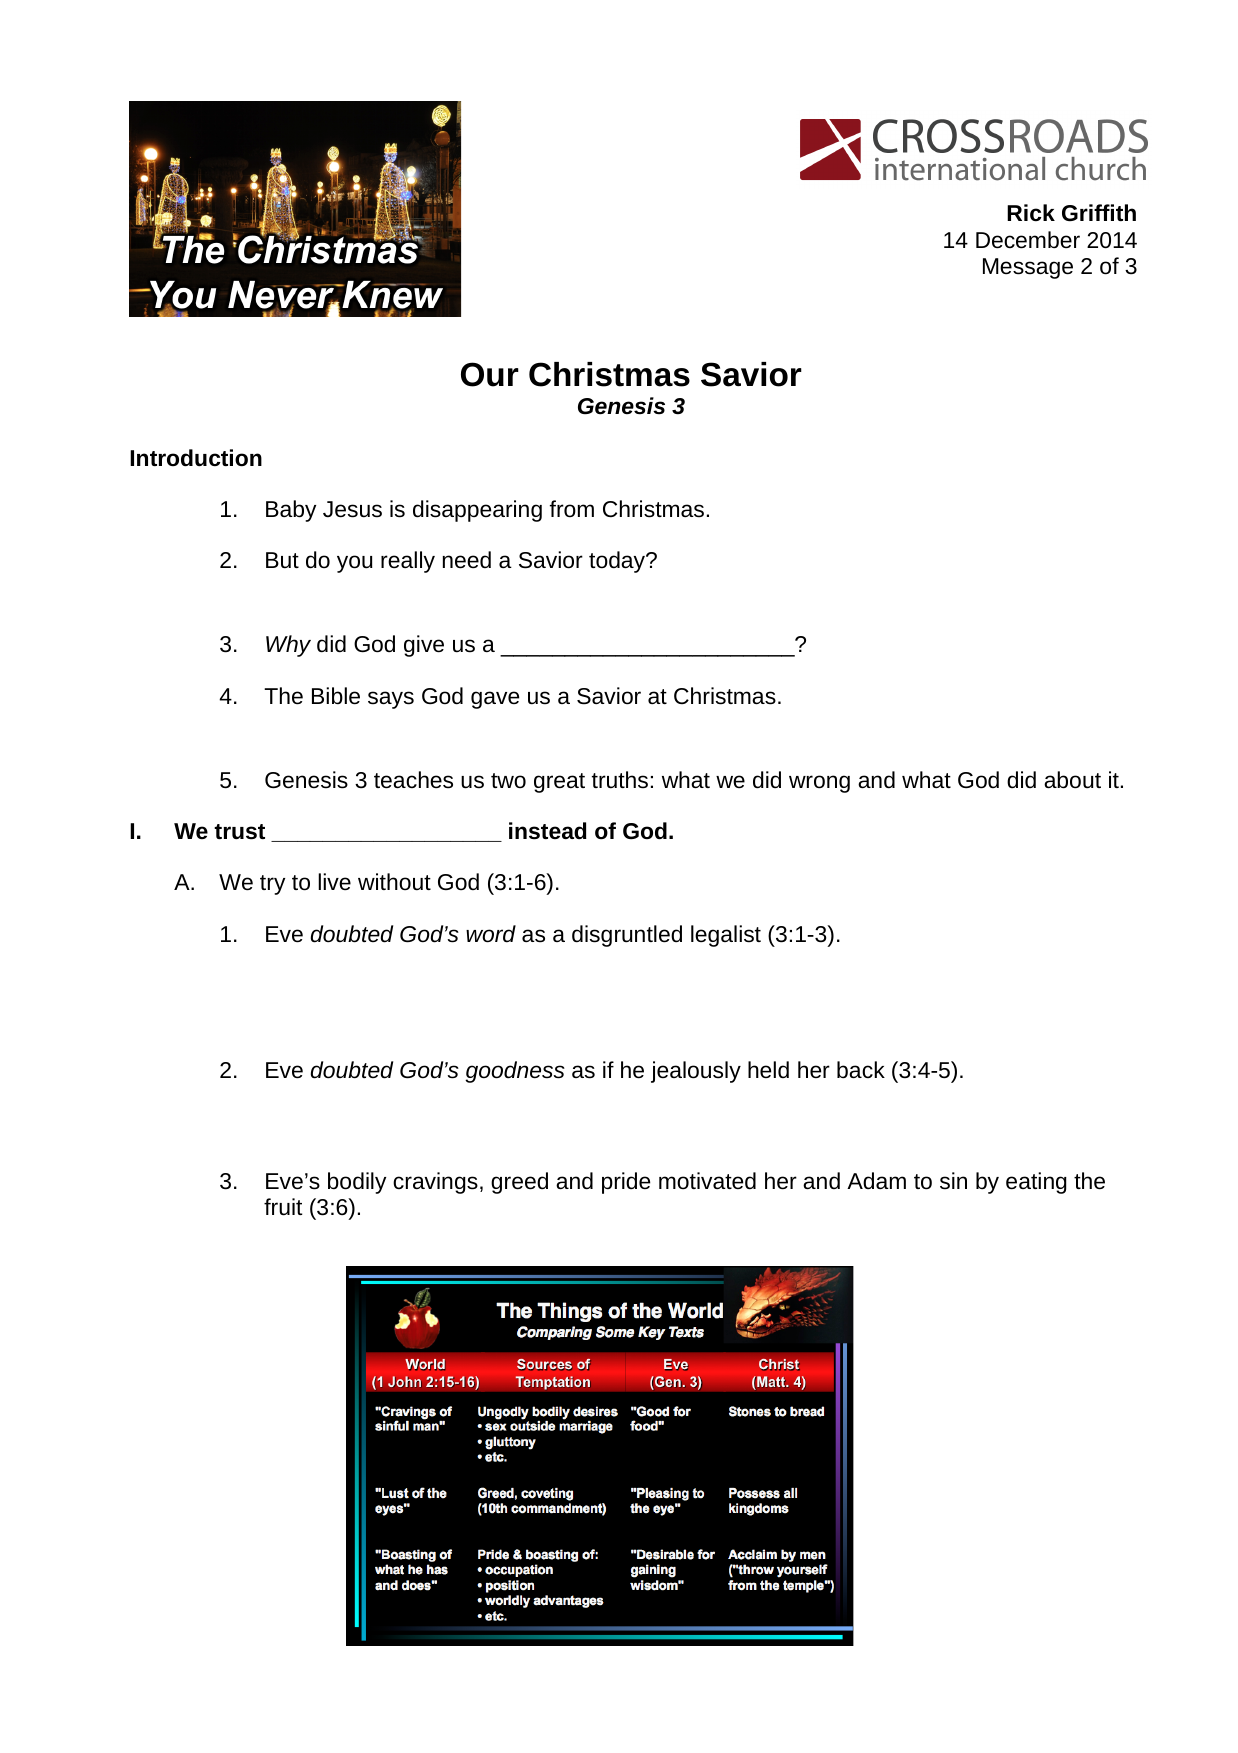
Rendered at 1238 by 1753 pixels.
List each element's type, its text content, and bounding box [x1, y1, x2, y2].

subtitle Eve doubted God’s goodness as if he jealously held her back (3:4-5). [219, 1057, 1131, 1084]
subtitle The Bible says God gave us a Savior at Christmas. [219, 683, 1132, 709]
subtitle Baby Jesus is disappearing from Christmas. [219, 496, 1132, 522]
subtitle I. We trust __________________ instead of God. [129, 818, 1131, 844]
picture [129, 101, 462, 317]
subtitle Eve’s bodily cravings, greed and pride motivated her and Adam to sin by eating the fruit (3:6). [219, 1168, 1131, 1220]
subtitle We try to live without God (3:1-6). [174, 869, 1131, 896]
subtitle Genesis 3 teaches us two great truths: what we did wrong and what God did about it. [219, 767, 1132, 793]
text Our Christmas Savior [129, 355, 1132, 393]
subtitle Why did God give us a _______________________? [219, 631, 1132, 658]
picture [796, 110, 1153, 189]
picture [346, 1266, 854, 1646]
subtitle Eve doubted God’s word as a disgruntled legalist (3:1-3). [219, 921, 1131, 947]
subtitle But do you really need a Savior today? [219, 547, 1132, 574]
text Genesis 3 [129, 393, 1132, 419]
subtitle Introduction [129, 444, 1132, 471]
